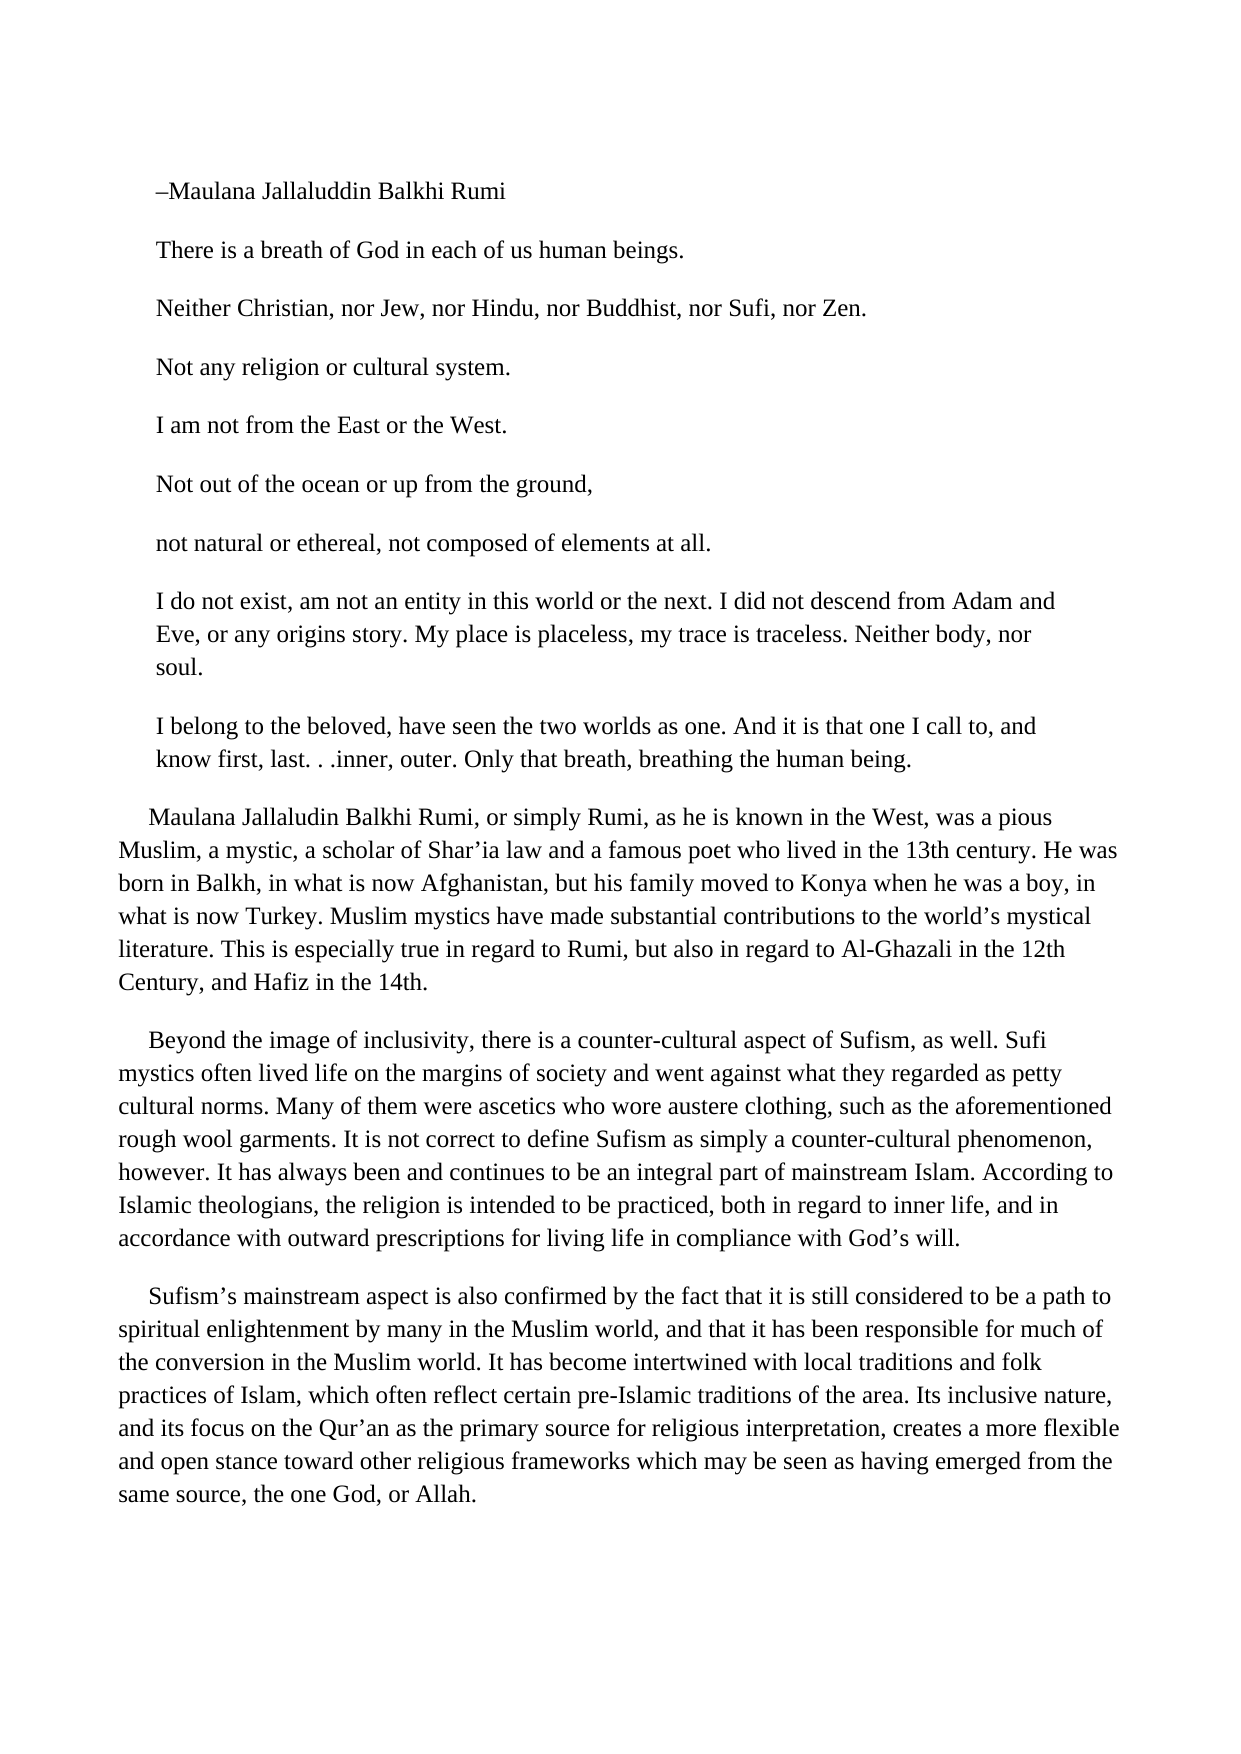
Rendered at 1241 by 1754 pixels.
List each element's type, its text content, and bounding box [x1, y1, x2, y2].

text Maulana Jallaludin Balkhi Rumi, or simply Rumi, as he is known in the West, was a pious Muslim, a mystic, a scholar of Shar’ia law and a famous poet who lived in the 13th century. He was born in Balkh, in what is now Afghanistan, but his family moved to Konya when he was a boy, in what is now Turkey. Muslim mystics have made substantial contributions to the world’s mystical literature. This is especially true in regard to Rumi, but also in regard to Al-Ghazali in the 12th Century, and Hafiz in the 14th. [118, 802, 1122, 996]
text Not out of the ocean or up from the ground, [156, 469, 1084, 498]
text Neither Christian, nor Jew, nor Hindu, nor Buddhist, nor Sufi, nor Zen. [156, 293, 1084, 322]
text I do not exist, am not an entity in this world or the next. I did not descend from Adam and Eve, or any origins story. My place is placeless, my trace is traceless. Neither body, nor soul. [156, 586, 1084, 681]
text I belong to the beloved, have seen the two worlds as one. And it is that one I call to, and know first, last. . .inner, outer. Only that breath, breathing the human being. [156, 711, 1084, 772]
text There is a breath of God in each of us human beings. [156, 235, 1084, 264]
text I am not from the East or the West. [156, 411, 1084, 439]
text Sufism’s mainstream aspect is also confirmed by the fact that it is still considered to be a path to spiritual enlightenment by many in the Muslim world, and that it has been responsible for much of the conversion in the Muslim world. It has become intertwined with local traditions and folk practices of Islam, which often reflect certain pre-Islamic traditions of the area. Its inclusive nature, and its focus on the Qur’an as the primary source for religious interpretation, creates a more flexible and open stance toward other religious frameworks which may be seen as having emerged from the same source, the one God, or Allah. [118, 1281, 1122, 1508]
text –Maulana Jallaluddin Balkhi Rumi [156, 176, 1084, 205]
text Beyond the image of inclusivity, there is a counter-cultural aspect of Sufism, as well. Sufi mystics often lived life on the margins of society and went against what they regarded as petty cultural norms. Many of them were ascetics who wore austere clothing, such as the aforementioned rough wool garments. It is not correct to define Sufism as simply a counter-cultural phenomenon, however. It has always been and continues to be an integral part of mainstream Islam. According to Islamic theologians, the religion is intended to be practiced, both in regard to inner life, and in accordance with outward prescriptions for living life in compliance with God’s will. [118, 1025, 1122, 1252]
text not natural or ethereal, not composed of elements at all. [156, 528, 1084, 556]
text Not any religion or cultural system. [156, 352, 1084, 381]
